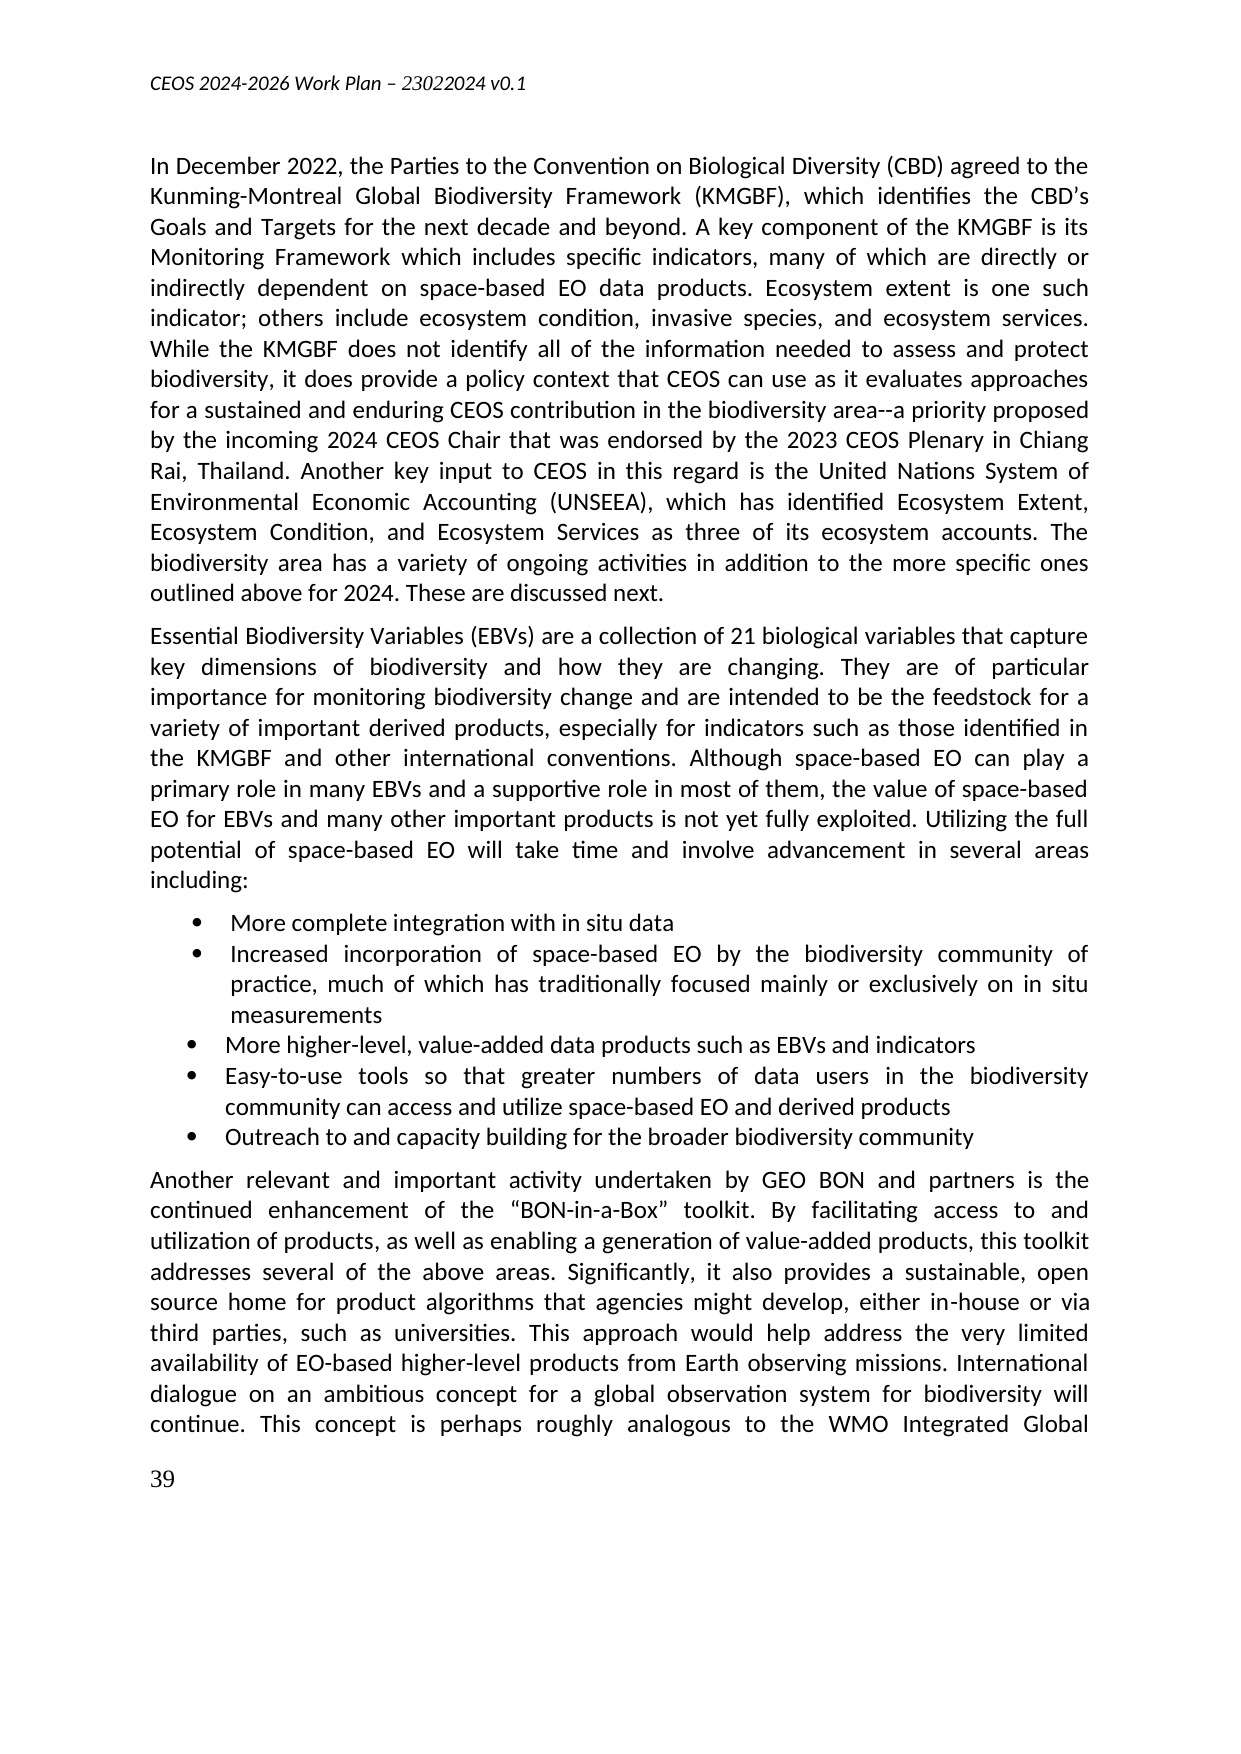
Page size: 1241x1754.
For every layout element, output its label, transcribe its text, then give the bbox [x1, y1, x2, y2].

list More complete integration with in situ data [193, 907, 1090, 938]
text In December 2022, the Parties to the Convention on Biological Diversity (CBD) agreed to the Kunming-Montreal Global Biodiversity Framework (KMGBF), which identifies the CBD’s Goals and Targets for the next decade and beyond. A key component of the KMGBF is its Monitoring Framework which includes specific indicators, many of which are directly or indirectly dependent on space-based EO data products. Ecosystem extent is one such indicator; others include ecosystem condition, invasive species, and ecosystem services. While the KMGBF does not identify all of the information needed to assess and protect biodiversity, it does provide a policy context that CEOS can use as it evaluates approaches for a sustained and enduring CEOS contribution in the biodiversity area--a priority proposed by the incoming 2024 CEOS Chair that was endorsed by the 2023 CEOS Plenary in Chiang Rai, Thailand. Another key input to CEOS in this regard is the United Nations System of Environmental Economic Accounting (UNSEEA), which has identified Ecosystem Extent, Ecosystem Condition, and Ecosystem Services as three of its ecosystem accounts. The biodiversity area has a variety of ongoing activities in addition to the more specific ones outlined above for 2024. These are discussed next. [150, 150, 1090, 608]
list More higher-level, value-added data products such as EBVs and indicators [187, 1029, 1090, 1060]
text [150, 1164, 1090, 1439]
list Increased incorporation of space-based EO by the biodiversity community of practice, much of which has traditionally focused mainly or exclusively on in situ measurements [193, 938, 1090, 1029]
list Outreach to and capacity building for the broader biodiversity community [187, 1121, 1090, 1152]
text Essential Biodiversity Variables (EBVs) are a collection of 21 biological variables that capture key dimensions of biodiversity and how they are changing. They are of particular importance for monitoring biodiversity change and are intended to be the feedstock for a variety of important derived products, especially for indicators such as those identified in the KMGBF and other international conventions. Although space-based EO can play a primary role in many EBVs and a supportive role in most of them, the value of space-based EO for EBVs and many other important products is not yet fully exploited. Utilizing the full potential of space-based EO will take time and involve advancement in several areas including: [150, 620, 1090, 895]
list Easy-to-use tools so that greater numbers of data users in the biodiversity community can access and utilize space-based EO and derived products [187, 1060, 1090, 1121]
